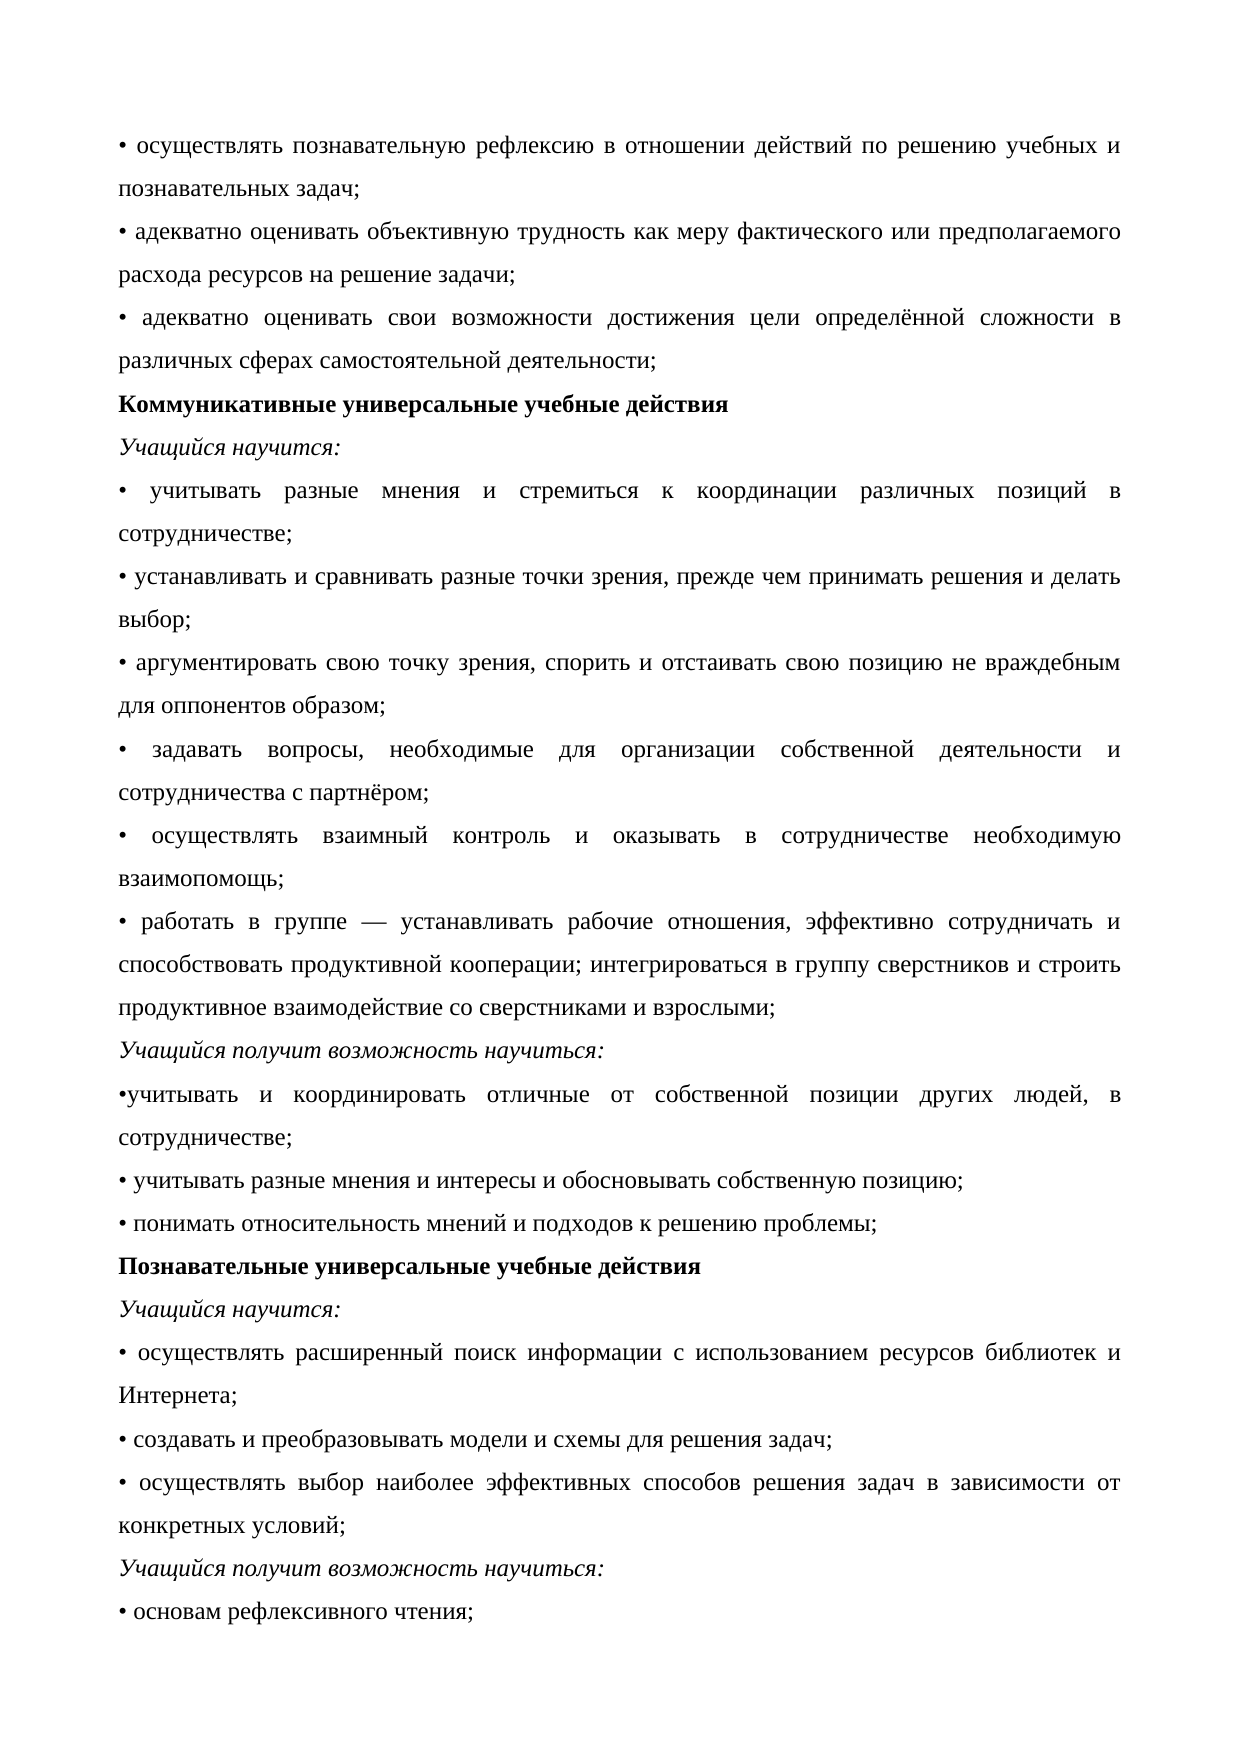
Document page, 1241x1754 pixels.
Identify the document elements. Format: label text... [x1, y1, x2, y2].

text Учащийся получит возможность научиться: [118, 1553, 1122, 1582]
text • понимать относительность мнений и подходов к решению проблемы; [118, 1208, 1122, 1237]
text Познавательные универсальные учебные действия [118, 1251, 1122, 1280]
text • задавать вопросы, необходимые для организации собственной деятельности и сотрудничества с партнёром; [118, 734, 1122, 806]
text • адекватно оценивать объективную трудность как меру фактического или предполагаемого расхода ресурсов на решение задачи; [118, 216, 1122, 288]
text •учитывать и координировать отличные от собственной позиции других людей, в сотрудничестве; [118, 1079, 1122, 1151]
text • осуществлять выбор наиболее эффективных способов решения задач в зависимости от конкретных условий; [118, 1467, 1122, 1539]
text • работать в группе — устанавливать рабочие отношения, эффективно сотрудничать и способствовать продуктивной кооперации; интегрироваться в группу сверстников и строить продуктивное взаимодействие со сверстниками и взрослыми; [118, 906, 1122, 1021]
text • осуществлять познавательную рефлексию в отношении действий по решению учебных и познавательных задач; [118, 130, 1122, 202]
text • аргументировать свою точку зрения, спорить и отстаивать свою позицию не враждебным для оппонентов образом; [118, 647, 1122, 719]
text Учащийся научится: [118, 432, 1122, 461]
text • адекватно оценивать свои возможности достижения цели определённой сложности в различных сферах самостоятельной деятельности; [118, 302, 1122, 374]
text • основам рефлексивного чтения; [118, 1596, 1122, 1625]
text Коммуникативные универсальные учебные действия [118, 389, 1122, 417]
text • устанавливать и сравнивать разные точки зрения, прежде чем принимать решения и делать выбор; [118, 561, 1122, 633]
text Учащийся получит возможность научиться: [118, 1036, 1122, 1064]
text • осуществлять расширенный поиск информации с использованием ресурсов библиотек и Интернета; [118, 1337, 1122, 1409]
text Учащийся научится: [118, 1294, 1122, 1323]
text • осуществлять взаимный контроль и оказывать в сотрудничестве необходимую взаимопомощь; [118, 820, 1122, 892]
text • учитывать разные мнения и стремиться к координации различных позиций в сотрудничестве; [118, 475, 1122, 547]
text • создавать и преобразовывать модели и схемы для решения задач; [118, 1424, 1122, 1452]
text • учитывать разные мнения и интересы и обосновывать собственную позицию; [118, 1165, 1122, 1194]
